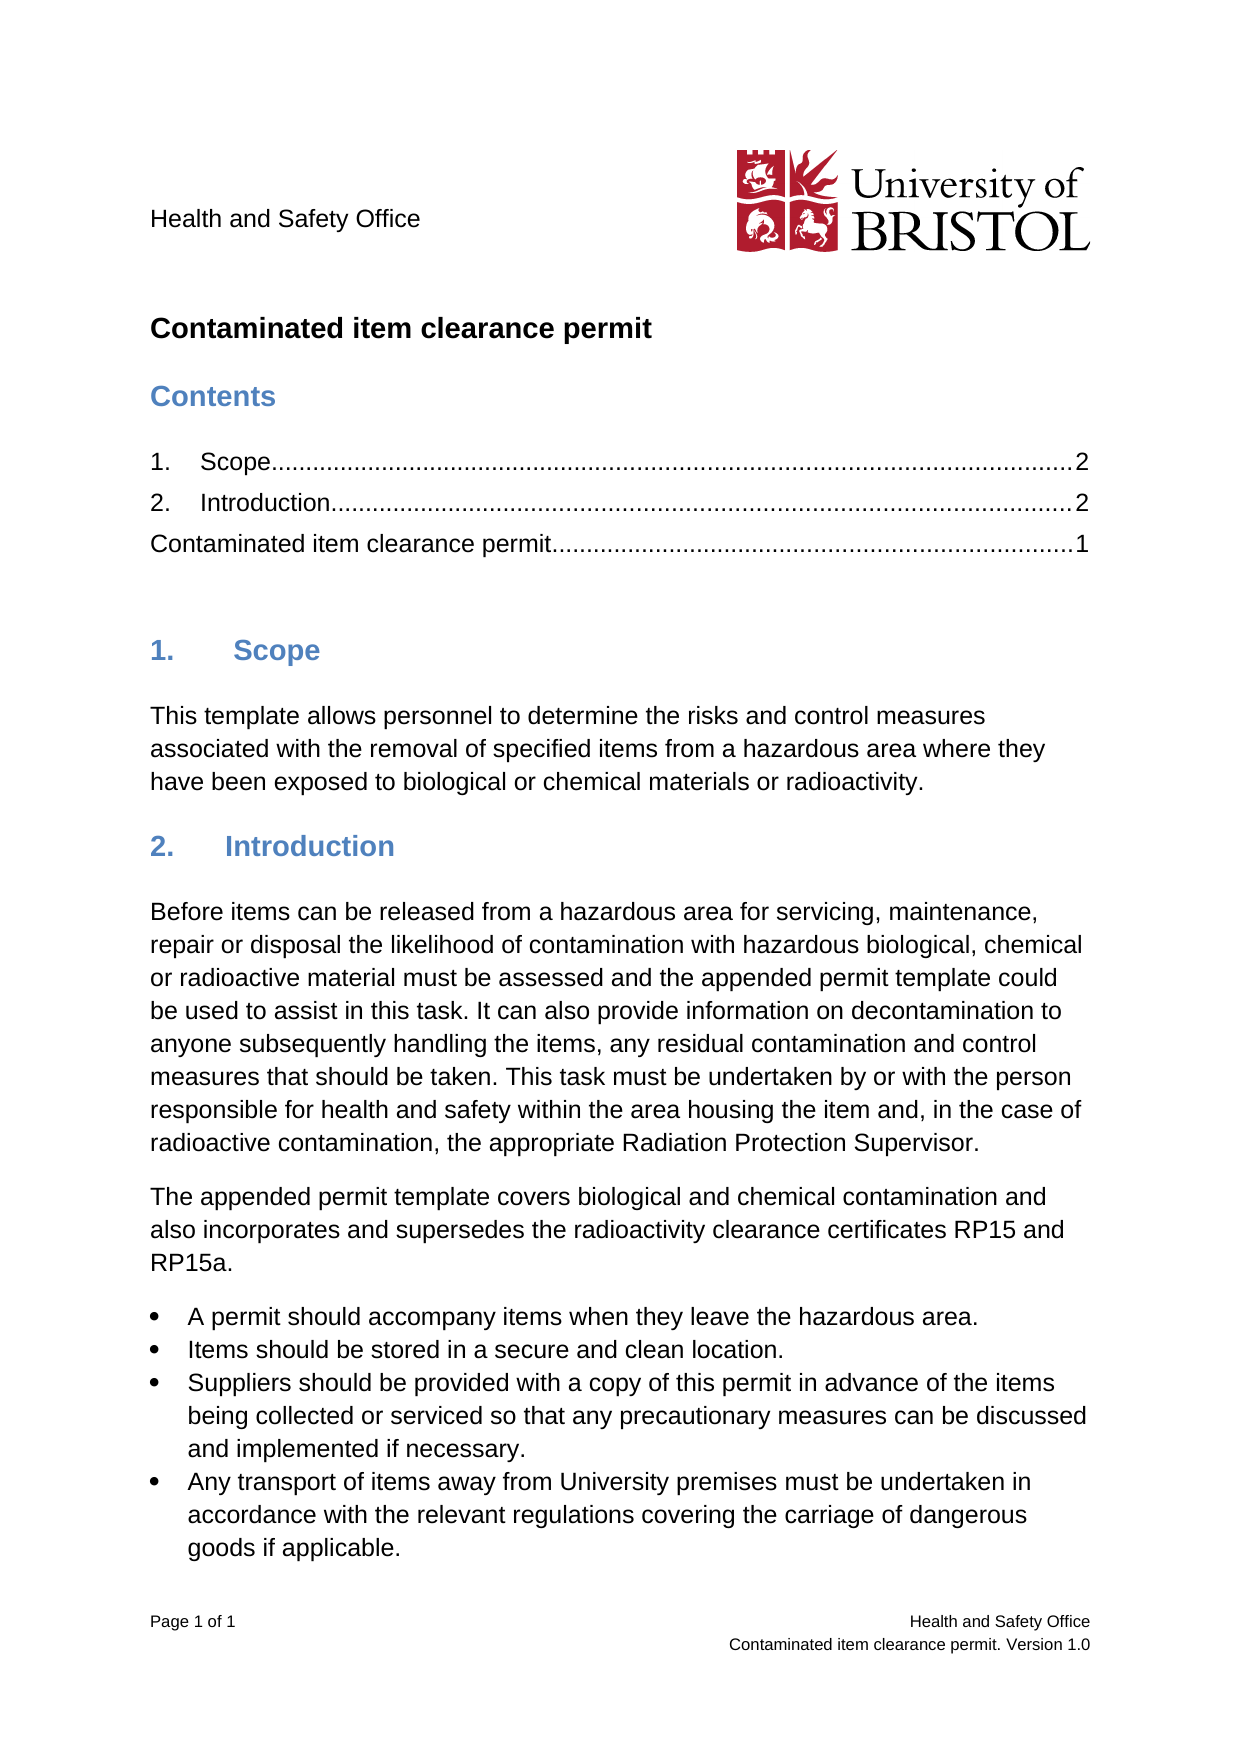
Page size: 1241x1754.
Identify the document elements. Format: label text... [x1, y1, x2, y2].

text Health and Safety Office [150, 204, 737, 233]
text Before items can be released from a hazardous area for servicing, maintenance, repair or disposal the likelihood of contamination with hazardous biological, chemical or radioactive material must be assessed and the appended permit template could be used to assist in this task. It can also provide information on decontamination to anyone subsequently handling the items, any residual contamination and control measures that should be taken. This task must be undertaken by or with the person responsible for health and safety within the area housing the item and, in the case of radioactive contamination, the appropriate Radiation Protection Supervisor. [150, 897, 1090, 1156]
list Items should be stored in a secure and clean location. [150, 1334, 1090, 1363]
list Suppliers should be provided with a copy of this permit in advance of the items being collected or serviced so that any precautionary measures can be discussed and implemented if necessary. [150, 1368, 1090, 1463]
text 1. Scope 2 [150, 447, 1090, 476]
text Contaminated item clearance permit [150, 312, 1090, 345]
subtitle Introduction [150, 829, 1090, 862]
list Any transport of items away from University premises must be undertaken in accordance with the relevant regulations covering the carriage of dangerous goods if applicable. [150, 1467, 1090, 1562]
picture [737, 150, 1091, 252]
subtitle Contents [150, 379, 1090, 413]
text Contaminated item clearance permit 1 [150, 529, 1090, 558]
text This template allows personnel to determine the risks and control measures associated with the removal of specified items from a hazardous area where they have been exposed to biological or chemical materials or radioactivity. [150, 701, 1090, 795]
subtitle Scope [150, 633, 1090, 666]
text 2. Introduction 2 [150, 488, 1090, 517]
text The appended permit template covers biological and chemical contamination and also incorporates and supersedes the radioactivity clearance certificates RP15 and RP15a. [150, 1182, 1090, 1276]
list A permit should accompany items when they leave the hazardous area. [150, 1301, 1090, 1330]
